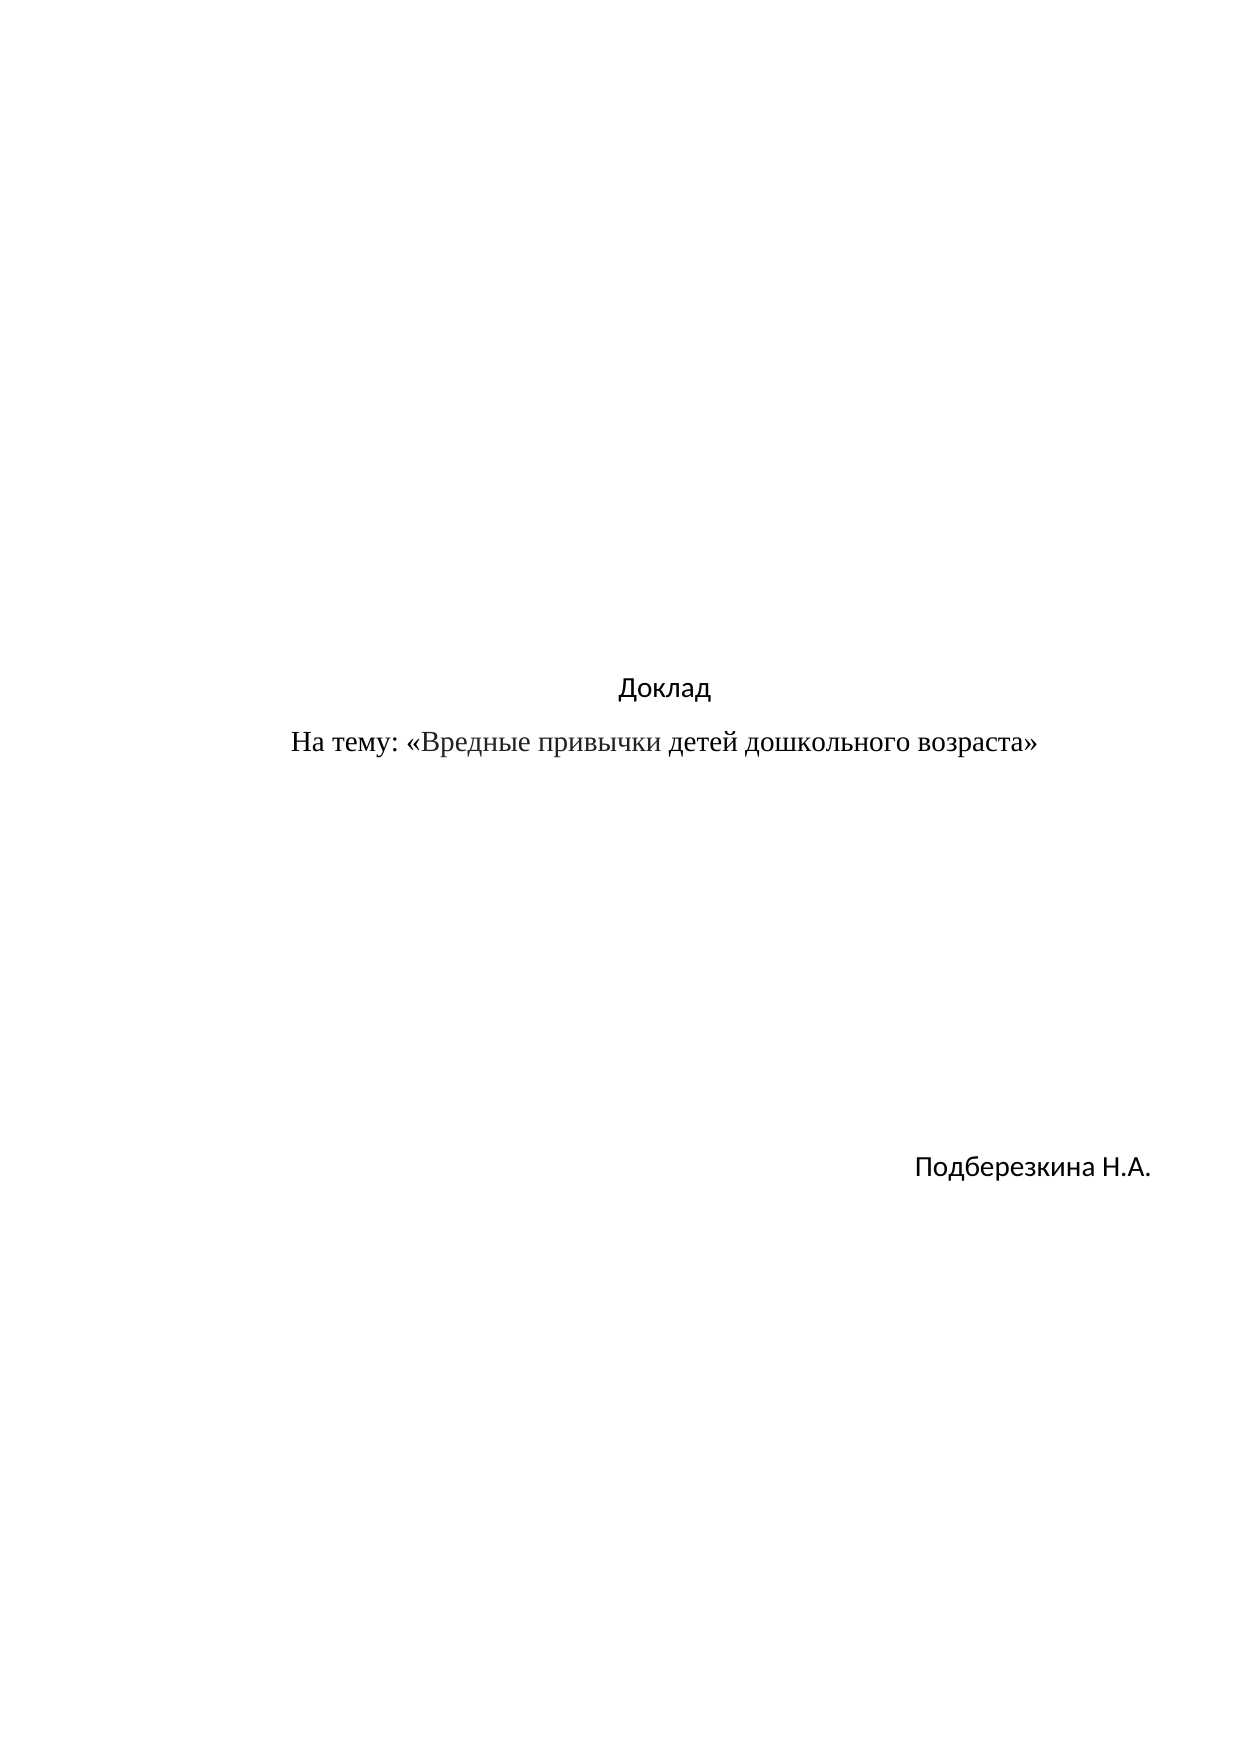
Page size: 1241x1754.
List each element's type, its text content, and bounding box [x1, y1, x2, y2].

text На тему: «Вредные привычки детей дошкольного возраста» [177, 724, 1152, 758]
text Доклад [177, 669, 1152, 705]
text Подберезкина Н.А. [177, 1118, 1152, 1184]
